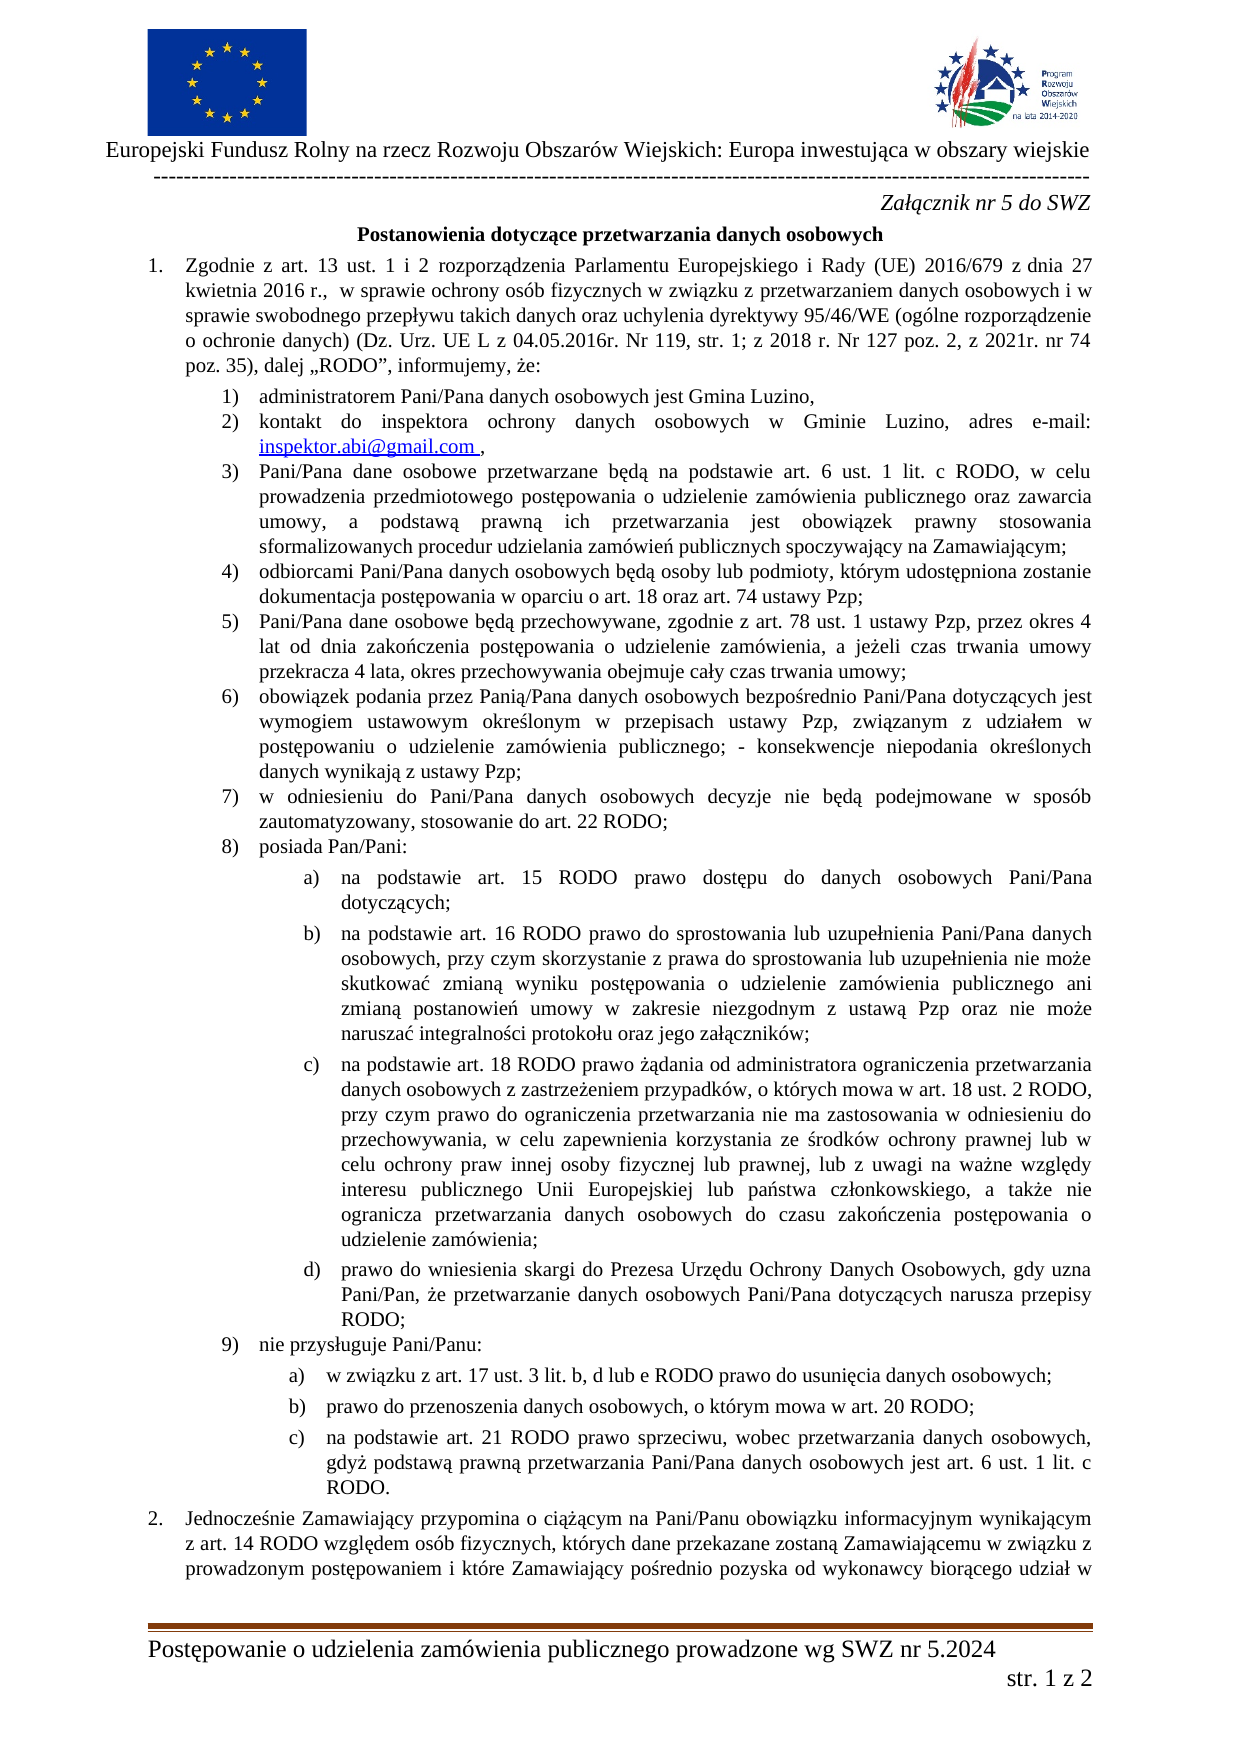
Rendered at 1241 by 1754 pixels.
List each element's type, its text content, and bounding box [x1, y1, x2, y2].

list Zgodnie z art. 13 ust. 1 i 2 rozporządzenia Parlamentu Europejskiego i Rady (UE) 2016/679 z dnia 27 kwietnia 2016 r., w sprawie ochrony osób fizycznych w związku z przetwarzaniem danych osobowych i w sprawie swobodnego przepływu takich danych oraz uchylenia dyrektywy 95/46/WE (ogólne rozporządzenie o ochronie danych) (Dz. Urz. UE L z 04.05.2016r. Nr 119, str. 1; z 2018 r. Nr 127 poz. 2, z 2021r. nr 74 poz. 35), dalej „RODO”, informujemy, że: [148, 252, 1093, 377]
list Pani/Pana dane osobowe będą przechowywane, zgodnie z art. 78 ust. 1 ustawy Pzp, przez okres 4 lat od dnia zakończenia postępowania o udzielenie zamówienia, a jeżeli czas trwania umowy przekracza 4 lata, okres przechowywania obejmuje cały czas trwania umowy; [221, 608, 1093, 683]
text Postanowienia dotyczące przetwarzania danych osobowych [148, 221, 1093, 246]
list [148, 1505, 1093, 1580]
picture [927, 30, 1089, 136]
list w związku z art. 17 ust. 3 lit. b, d lub e RODO prawo do usunięcia danych osobowych; [288, 1362, 1093, 1387]
list nie przysługuje Pani/Panu: [221, 1331, 1093, 1356]
list obowiązek podania przez Panią/Pana danych osobowych bezpośrednio Pani/Pana dotyczących jest wymogiem ustawowym określonym w przepisach ustawy Pzp, związanym z udziałem w postępowaniu o udzielenie zamówienia publicznego; - konsekwencje niepodania określonych danych wynikają z ustawy Pzp; [221, 683, 1093, 783]
list prawo do przenoszenia danych osobowych, o którym mowa w art. 20 RODO; [288, 1393, 1093, 1418]
list kontakt do inspektora ochrony danych osobowych w Gminie Luzino, adres e-mail: inspektor.abi@gmail.com , [221, 408, 1093, 458]
list na podstawie art. 21 RODO prawo sprzeciwu, wobec przetwarzania danych osobowych, gdyż podstawą prawną przetwarzania Pani/Pana danych osobowych jest art. 6 ust. 1 lit. c RODO. [288, 1424, 1093, 1499]
list na podstawie art. 18 RODO prawo żądania od administratora ograniczenia przetwarzania danych osobowych z zastrzeżeniem przypadków, o których mowa w art. 18 ust. 2 RODO, przy czym prawo do ograniczenia przetwarzania nie ma zastosowania w odniesieniu do przechowywania, w celu zapewnienia korzystania ze środków ochrony prawnej lub w celu ochrony praw innej osoby fizycznej lub prawnej, lub z uwagi na ważne względy interesu publicznego Unii Europejskiej lub państwa członkowskiego, a także nie ogranicza przetwarzania danych osobowych do czasu zakończenia postępowania o udzielenie zamówienia; [303, 1051, 1093, 1251]
list prawo do wniesienia skargi do Prezesa Urzędu Ochrony Danych Osobowych, gdy uzna Pani/Pan, że przetwarzanie danych osobowych Pani/Pana dotyczących narusza przepisy RODO; [303, 1256, 1093, 1331]
list na podstawie art. 15 RODO prawo dostępu do danych osobowych Pani/Pana dotyczących; [303, 864, 1093, 914]
list odbiorcami Pani/Pana danych osobowych będą osoby lub podmioty, którym udostępniona zostanie dokumentacja postępowania w oparciu o art. 18 oraz art. 74 ustawy Pzp; [221, 558, 1093, 608]
list posiada Pan/Pani: [221, 833, 1093, 858]
picture [147, 29, 307, 136]
list Pani/Pana dane osobowe przetwarzane będą na podstawie art. 6 ust. 1 lit. c RODO, w celu prowadzenia przedmiotowego postępowania o udzielenie zamówienia publicznego oraz zawarcia umowy, a podstawą prawną ich przetwarzania jest obowiązek prawny stosowania sformalizowanych procedur udzielania zamówień publicznych spoczywający na Zamawiającym; [221, 458, 1093, 558]
list administratorem Pani/Pana danych osobowych jest Gmina Luzino, [221, 383, 1093, 408]
list w odniesieniu do Pani/Pana danych osobowych decyzje nie będą podejmowane w sposób zautomatyzowany, stosowanie do art. 22 RODO; [221, 783, 1093, 833]
list na podstawie art. 16 RODO prawo do sprostowania lub uzupełnienia Pani/Pana danych osobowych, przy czym skorzystanie z prawa do sprostowania lub uzupełnienia nie może skutkować zmianą wyniku postępowania o udzielenie zamówienia publicznego ani zmianą postanowień umowy w zakresie niezgodnym z ustawą Pzp oraz nie może naruszać integralności protokołu oraz jego załączników; [303, 919, 1093, 1044]
